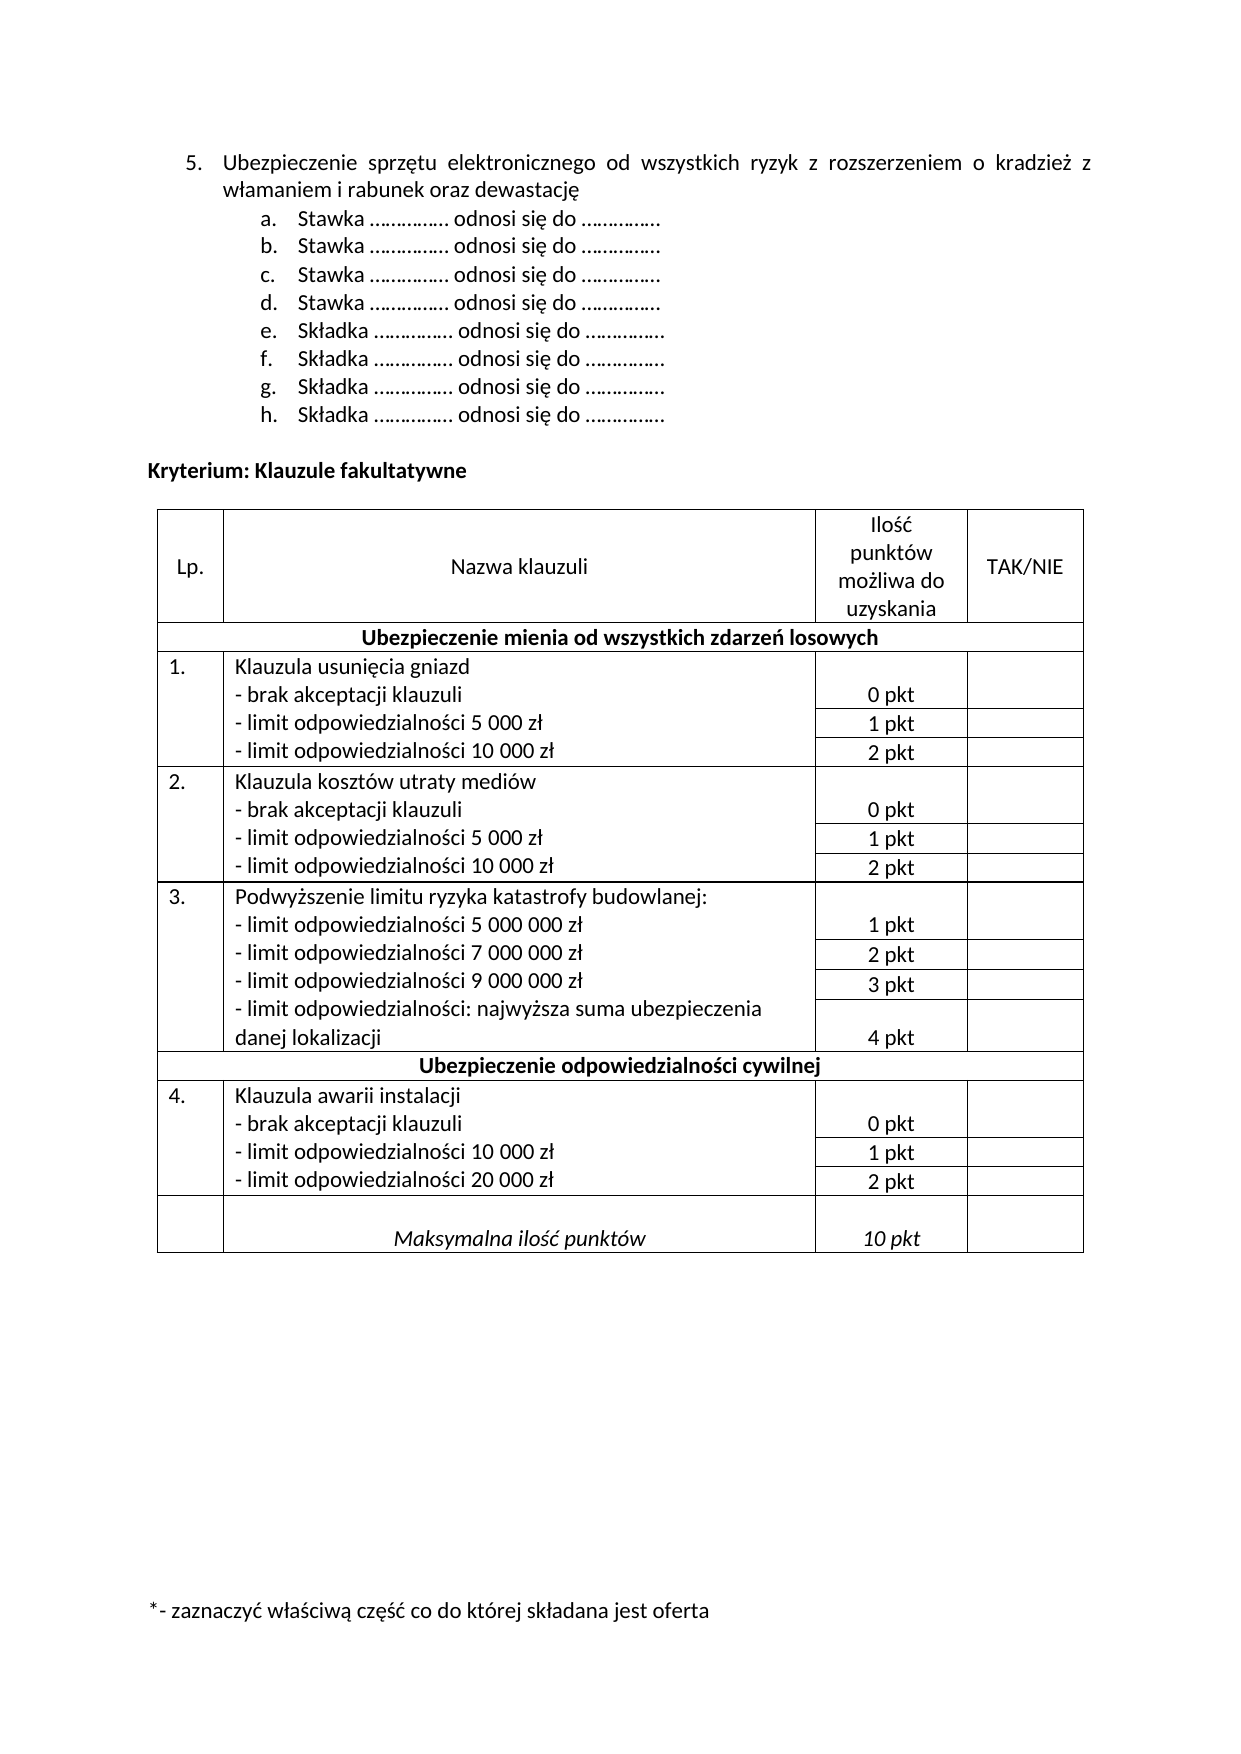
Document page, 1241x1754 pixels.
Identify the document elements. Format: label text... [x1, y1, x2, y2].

table_cell 10 pkt [816, 1196, 967, 1252]
table_cell [968, 1167, 1083, 1195]
list Stawka …………… odnosi się do …………… [260, 232, 1093, 260]
text Kryterium: Klauzule fakultatywne [148, 456, 1093, 484]
table_cell [968, 1000, 1083, 1051]
table_cell Klauzula awarii instalacji - brak akceptacji klauzuli - limit odpowiedzialności 10 000 zł - limit odpowiedzialności 20 000 zł [224, 1081, 815, 1195]
table_cell 1 pkt [816, 709, 967, 737]
table_cell [158, 1196, 223, 1252]
table_cell [968, 824, 1083, 852]
table_cell [968, 883, 1083, 938]
table_cell 3. [158, 883, 223, 1051]
table_cell [968, 970, 1083, 998]
list Składka …………… odnosi się do …………… [260, 344, 1093, 372]
table_cell Ubezpieczenie mienia od wszystkich zdarzeń losowych [158, 623, 1083, 651]
table_cell 4 pkt [816, 1000, 967, 1051]
table_cell [968, 1196, 1083, 1252]
list Składka …………… odnosi się do …………… [260, 400, 1093, 428]
table_cell 1 pkt [816, 1138, 967, 1166]
table_cell [968, 738, 1083, 766]
table_header Nazwa klauzuli [224, 510, 815, 622]
table_cell [968, 709, 1083, 737]
list Składka …………… odnosi się do …………… [260, 372, 1093, 400]
table_cell 2. [158, 767, 223, 881]
table_cell 0 pkt [816, 652, 967, 708]
table_cell [968, 940, 1083, 968]
table_cell Klauzula usunięcia gniazd - brak akceptacji klauzuli - limit odpowiedzialności 5 000 zł - limit odpowiedzialności 10 000 zł [224, 652, 815, 766]
table_cell Ubezpieczenie odpowiedzialności cywilnej [158, 1052, 1083, 1080]
table_header Lp. [158, 510, 223, 622]
table_cell Maksymalna ilość punktów [224, 1196, 815, 1252]
table_header TAK/NIE [968, 510, 1083, 622]
list Ubezpieczenie sprzętu elektronicznego od wszystkich ryzyk z rozszerzeniem o kradzież z włamaniem i rabunek oraz dewastację [185, 148, 1093, 204]
list Stawka …………… odnosi się do …………… [260, 260, 1093, 288]
list Składka …………… odnosi się do …………… [260, 316, 1093, 344]
table_cell 1 pkt [816, 824, 967, 852]
table_cell 1 pkt [816, 883, 967, 938]
table_cell 4. [158, 1081, 223, 1195]
table_cell [968, 652, 1083, 708]
table_cell Podwyższenie limitu ryzyka katastrofy budowlanej: - limit odpowiedzialności 5 000 000 zł - limit odpowiedzialności 7 000 000 zł - limit odpowiedzialności 9 000 000 zł - limit odpowiedzialności: najwyższa suma ubezpieczenia danej lokalizacji [224, 883, 815, 1051]
table_cell Klauzula kosztów utraty mediów - brak akceptacji klauzuli - limit odpowiedzialności 5 000 zł - limit odpowiedzialności 10 000 zł [224, 767, 815, 881]
table_cell [968, 1081, 1083, 1137]
table_cell 0 pkt [816, 767, 967, 823]
table_header Ilość punktów możliwa do uzyskania [816, 510, 967, 622]
table_cell 0 pkt [816, 1081, 967, 1137]
table_cell [968, 767, 1083, 823]
table_cell 2 pkt [816, 738, 967, 766]
list Stawka …………… odnosi się do …………… [260, 204, 1093, 232]
table_cell 2 pkt [816, 1167, 967, 1195]
table_cell 2 pkt [816, 940, 967, 968]
table_cell 1. [158, 652, 223, 766]
table_cell 2 pkt [816, 854, 967, 881]
table_cell [968, 854, 1083, 881]
list Stawka …………… odnosi się do …………… [260, 288, 1093, 316]
table_cell 3 pkt [816, 970, 967, 998]
table_cell [968, 1138, 1083, 1166]
